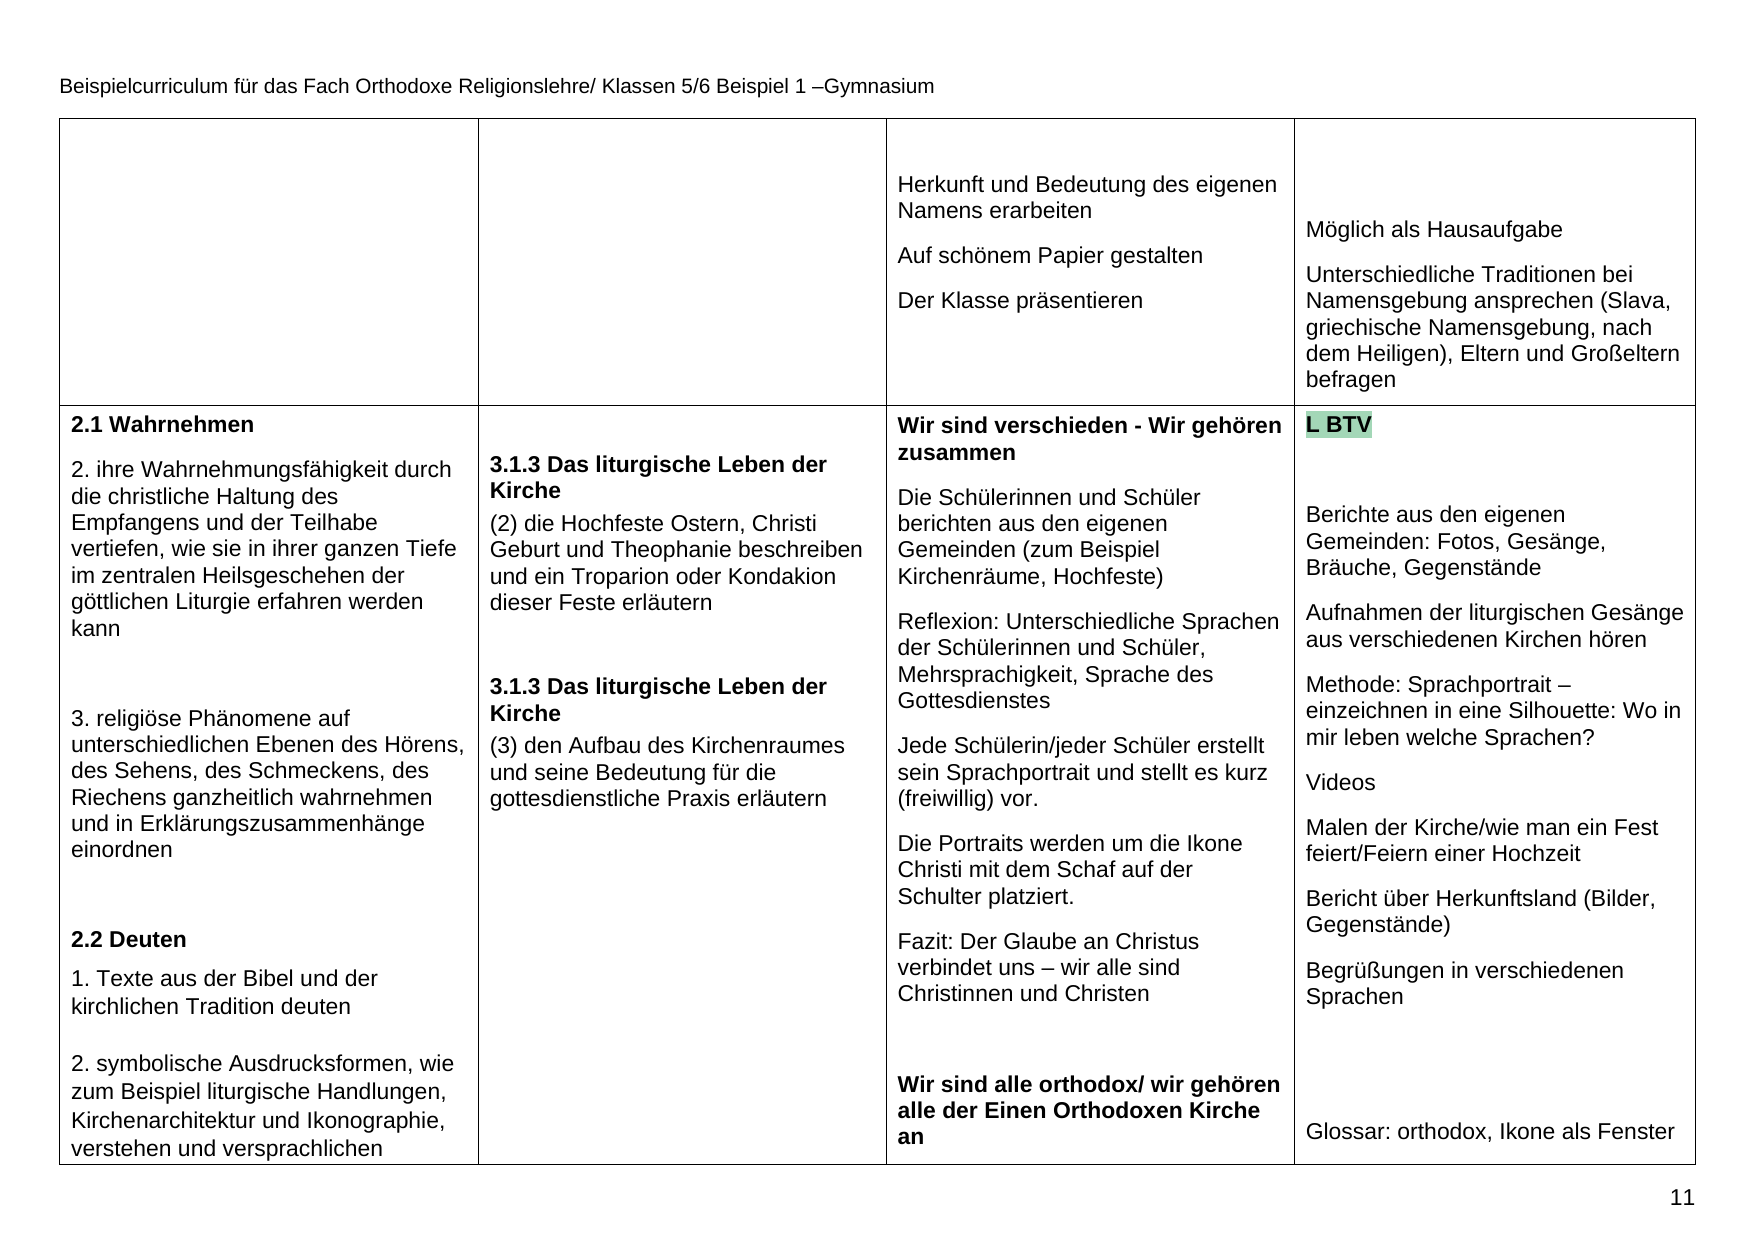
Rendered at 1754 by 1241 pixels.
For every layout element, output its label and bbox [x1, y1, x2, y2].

table_cell [479, 406, 886, 1163]
table_cell [1295, 406, 1695, 1163]
table_cell [60, 119, 478, 405]
table_cell [60, 406, 478, 1163]
table_cell [479, 119, 886, 405]
table_cell [887, 406, 1294, 1163]
